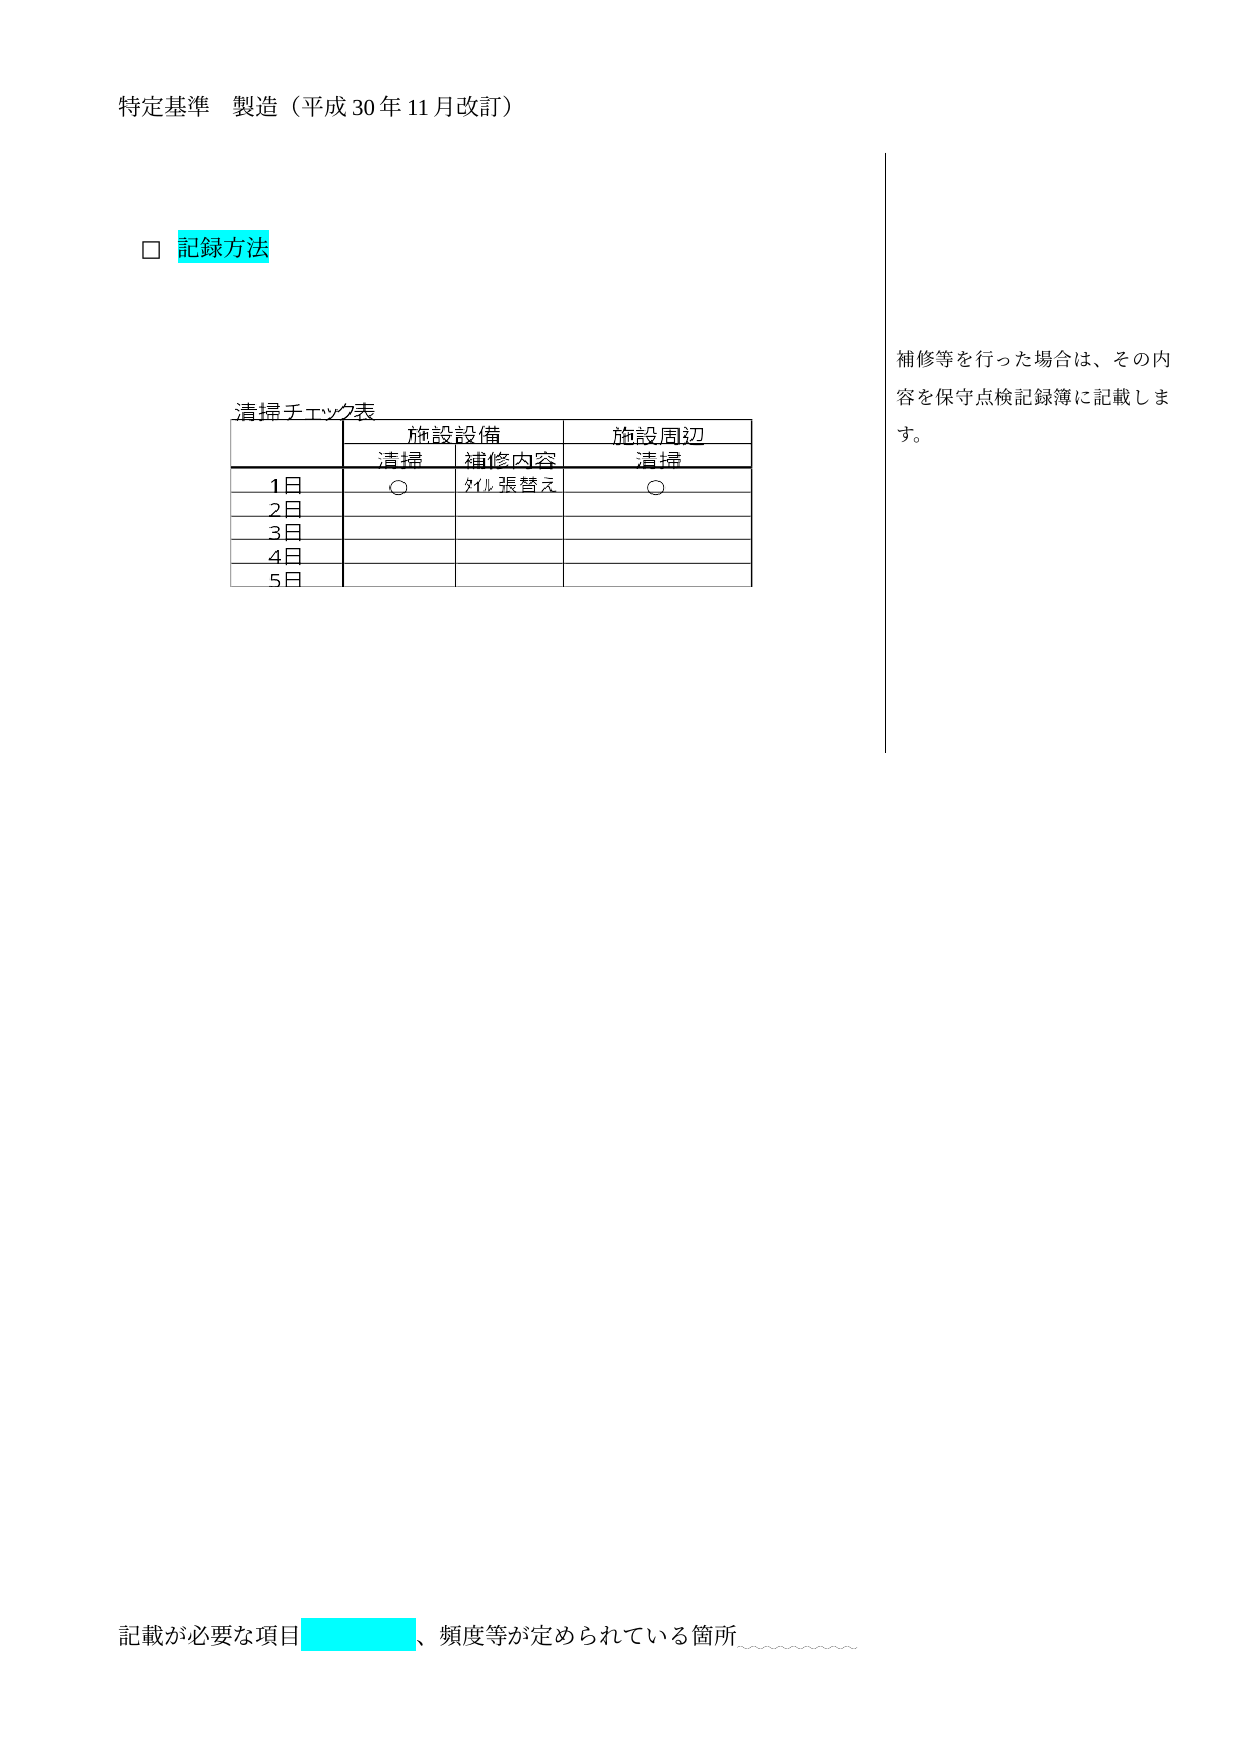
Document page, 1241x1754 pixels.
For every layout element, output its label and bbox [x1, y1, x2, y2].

table_cell [118, 153, 885, 752]
table_cell [886, 153, 1181, 752]
